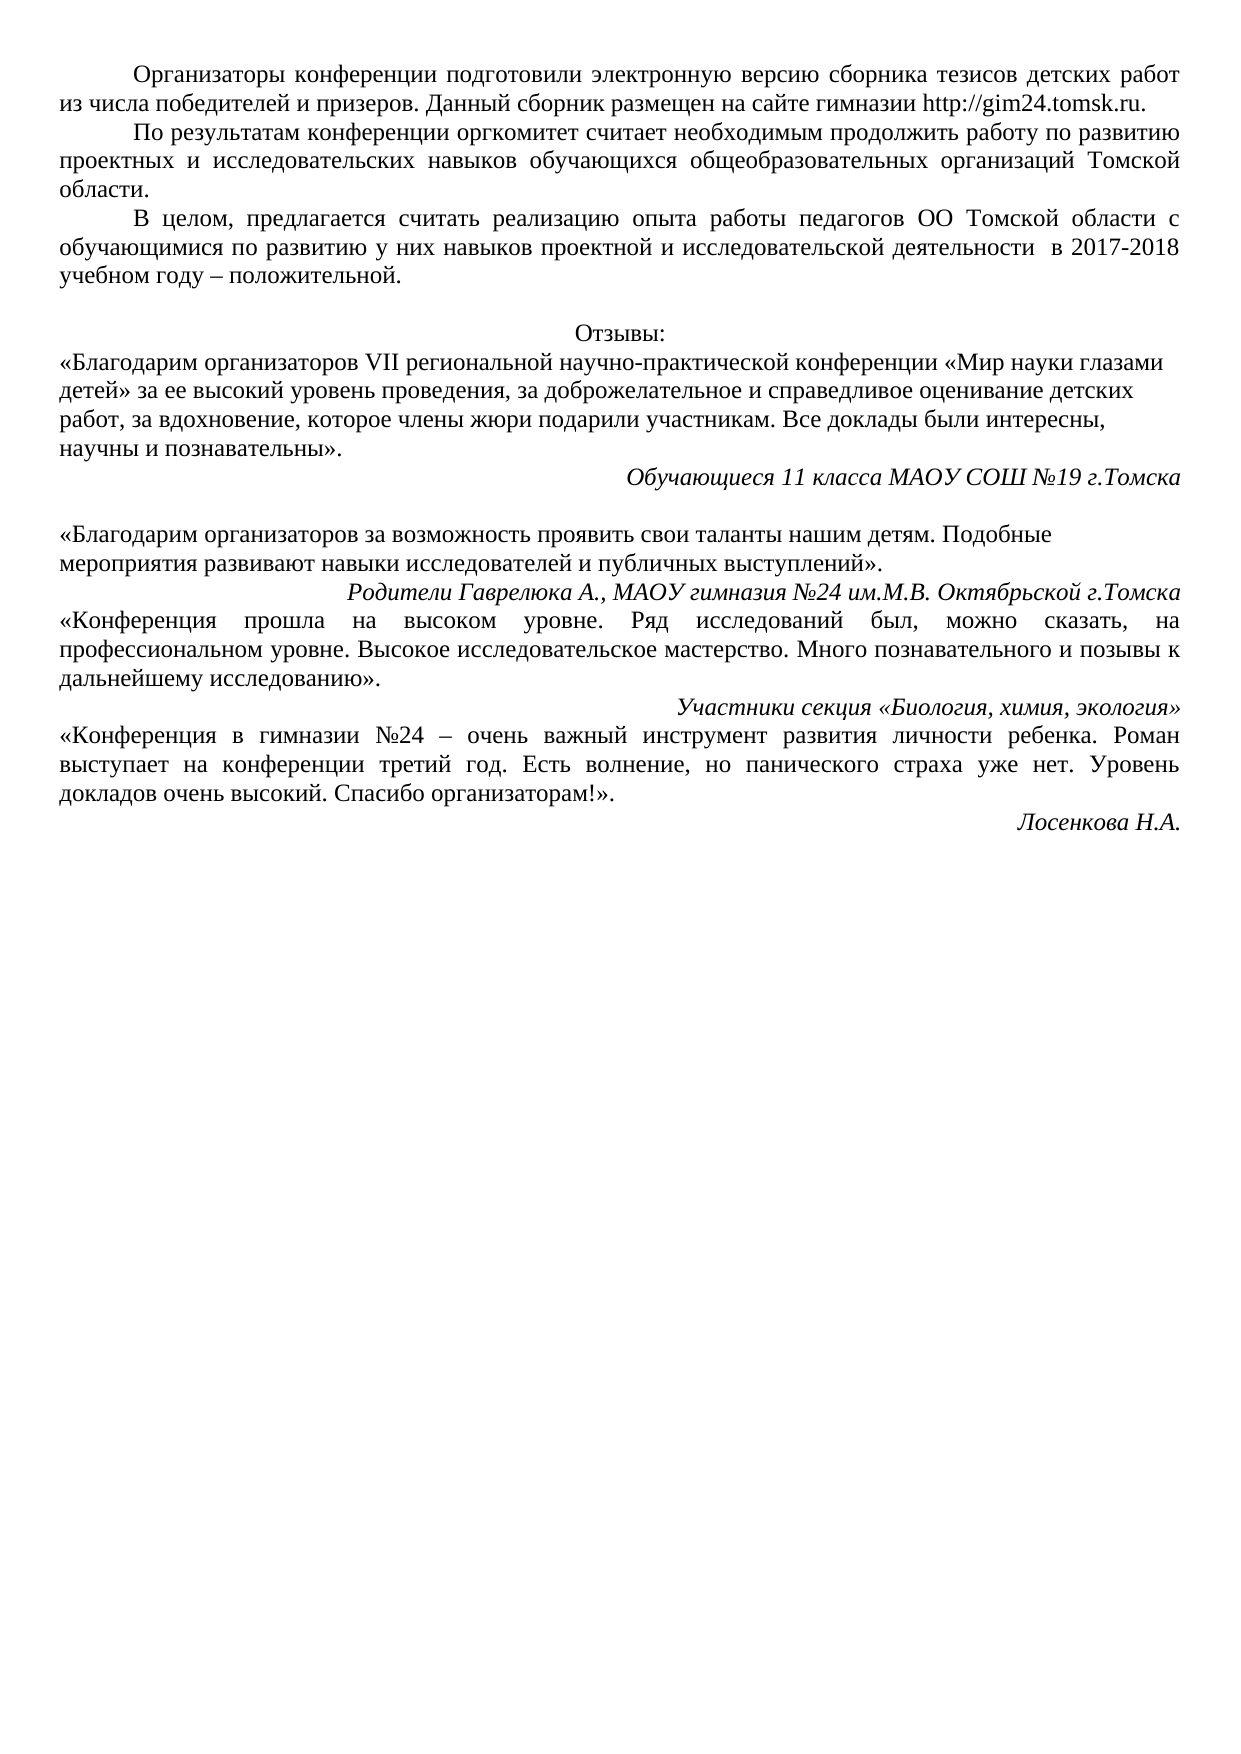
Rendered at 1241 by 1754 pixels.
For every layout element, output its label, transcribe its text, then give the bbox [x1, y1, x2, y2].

text «Благодарим организаторов VII региональной научно-практической конференции «Мир науки глазами детей» за ее высокий уровень проведения, за доброжелательное и справедливое оценивание детских работ, за вдохновение, которое члены жюри подарили участникам. Все доклады были интересны, научны и познавательны». [59, 347, 1181, 462]
text В целом, предлагается считать реализацию опыта работы педагогов ОО Томской области с обучающимися по развитию у них навыков проектной и исследовательской деятельности в 2017-2018 учебном году – положительной. [59, 203, 1181, 289]
text По результатам конференции оргкомитет считает необходимым продолжить работу по развитию проектных и исследовательских навыков обучающихся общеобразовательных организаций Томской области. [59, 117, 1181, 203]
text Организаторы конференции подготовили электронную версию сборника тезисов детских работ из числа победителей и призеров. Данный сборник размещен на сайте гимназии http://gim24.tomsk.ru. [59, 59, 1181, 117]
text «Конференция прошла на высоком уровне. Ряд исследований был, можно сказать, на профессиональном уровне. Высокое исследовательское мастерство. Много познавательного и позывы к дальнейшему исследованию». [59, 605, 1181, 692]
text Обучающиеся 11 класса МАОУ СОШ №19 г.Томска [59, 462, 1181, 490]
text «Благодарим организаторов за возможность проявить свои таланты нашим детям. Подобные мероприятия развивают навыки исследователей и публичных выступлений». [59, 519, 1181, 577]
text «Конференция в гимназии №24 – очень важный инструмент развития личности ребенка. Роман выступает на конференции третий год. Есть волнение, но панического страха уже нет. Уровень докладов очень высокий. Спасибо организаторам!». [59, 720, 1181, 807]
text Лосенкова Н.А. [59, 807, 1181, 835]
text Родители Гаврелюка А., МАОУ гимназия №24 им.М.В. Октябрьской г.Томска [59, 577, 1181, 605]
text Участники секция «Биология, химия, экология» [59, 692, 1181, 720]
text Отзывы: [59, 318, 1181, 347]
